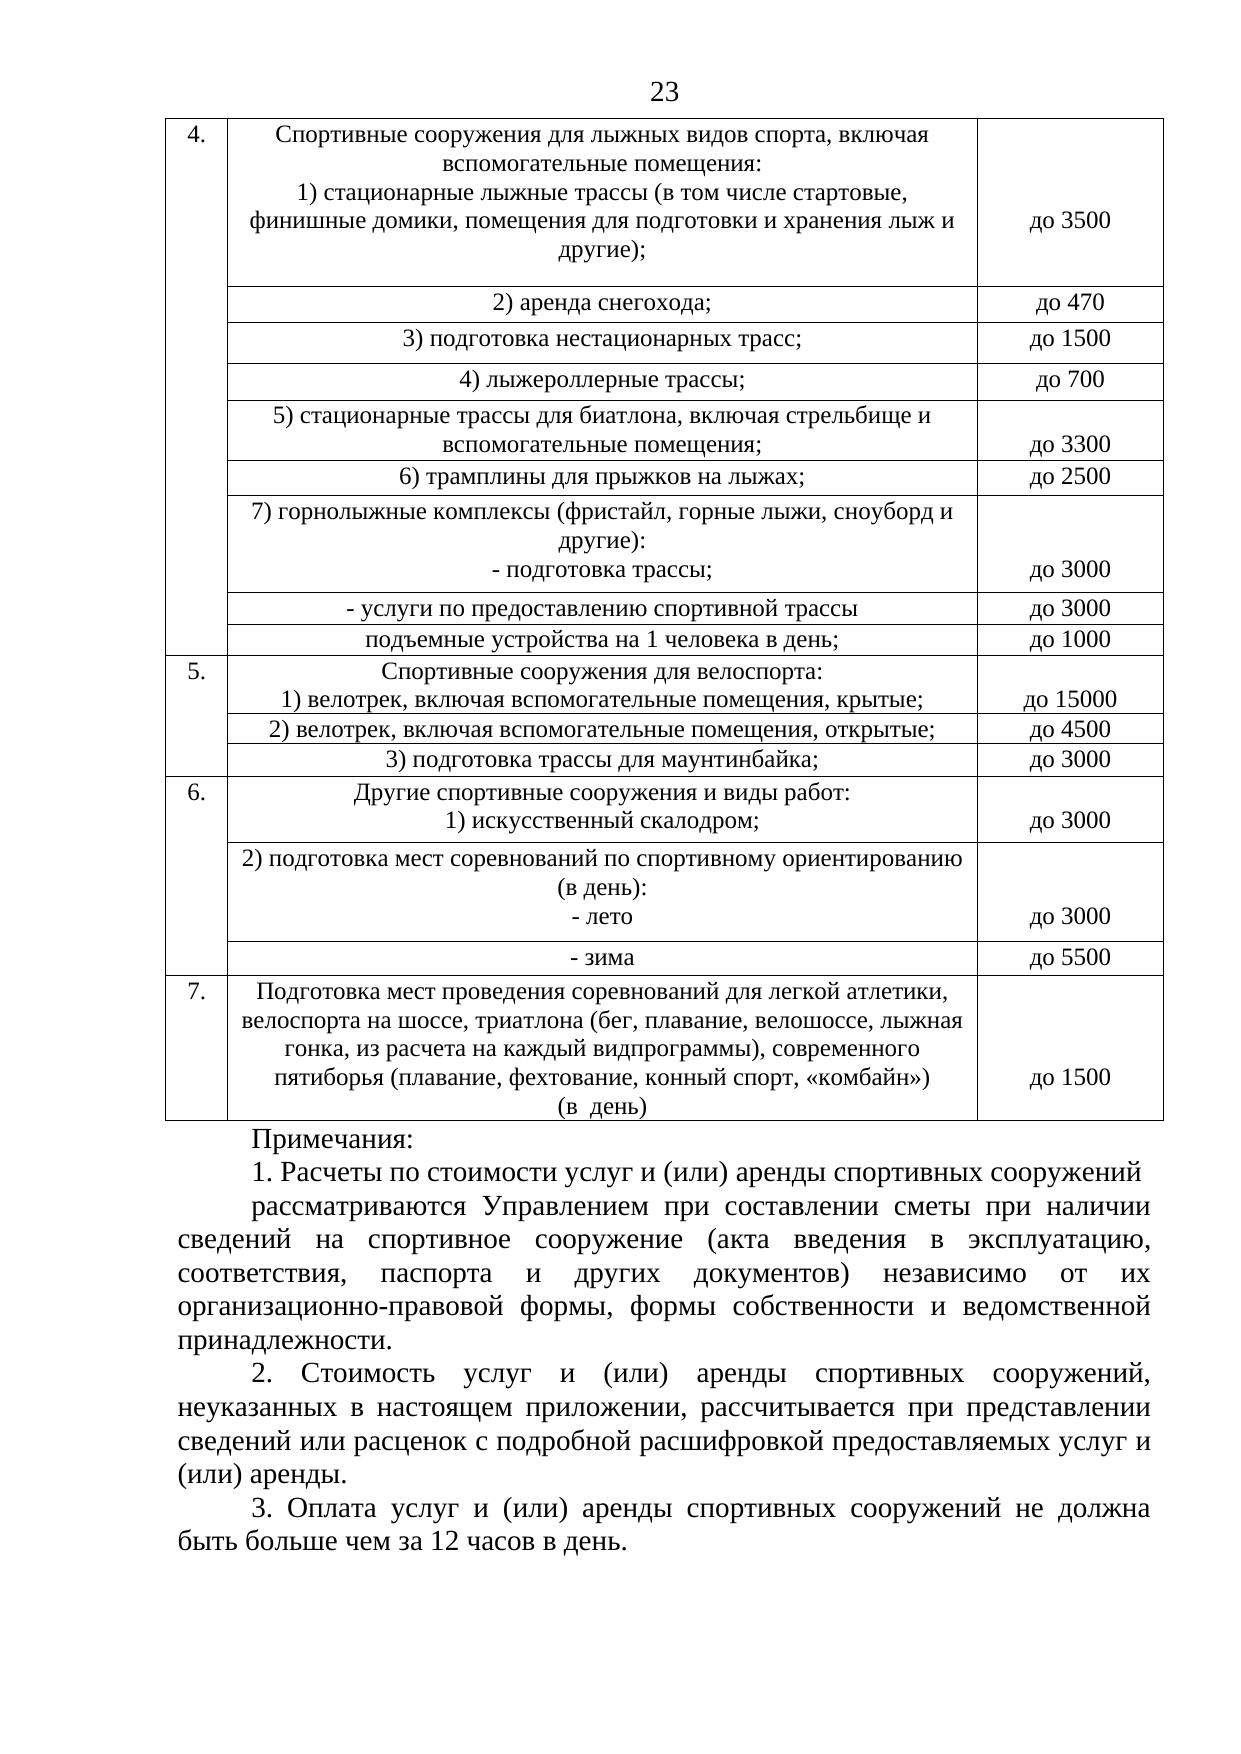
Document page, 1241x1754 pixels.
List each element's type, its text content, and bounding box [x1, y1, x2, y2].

table_cell - зима [228, 942, 977, 975]
table_cell до 3000 [978, 496, 1163, 592]
table_cell 2) велотрек, включая вспомогательные помещения, открытые; [228, 714, 977, 743]
table_cell подъемные устройства на 1 человека в день; [228, 625, 977, 655]
table_cell 3) подготовка нестационарных трасс; [228, 323, 977, 363]
table_cell Другие спортивные сооружения и виды работ: 1) искусственный скалодром; [228, 777, 977, 842]
table_cell до 3000 [978, 777, 1163, 842]
table_cell до 3300 [978, 401, 1163, 460]
table_cell до 1500 [978, 976, 1163, 1120]
table_cell 5) стационарные трассы для биатлона, включая стрельбище и вспомогательные помещения; [228, 401, 977, 460]
table_cell до 15000 [978, 656, 1163, 713]
text 2. Стоимость услуг и (или) аренды спортивных сооружений, неуказанных в настоящем приложении, рассчитывается при представлении сведений или расценок с подробной расшифровкой предоставляемых услуг и (или) аренды. [177, 1356, 1152, 1490]
table_cell до 1500 [978, 323, 1163, 363]
table_cell Спортивные сооружения для велоспорта: 1) велотрек, включая вспомогательные помещения, крытые; [228, 656, 977, 713]
table_cell - услуги по предоставлению спортивной трассы [228, 593, 977, 623]
table_cell до 3000 [978, 843, 1163, 941]
table_cell 3) подготовка трассы для маунтинбайка; [228, 744, 977, 776]
table_cell Спортивные сооружения для лыжных видов спорта, включая вспомогательные помещения: 1) стационарные лыжные трассы (в том числе стартовые, финишные домики, помещения для подготовки и хранения лыж и другие); [228, 119, 977, 286]
table_cell до 1000 [978, 625, 1163, 655]
text 3. Оплата услуг и (или) аренды спортивных сооружений не должна быть больше чем за 12 часов в день. [177, 1490, 1152, 1557]
text рассматриваются Управлением при составлении сметы при наличии сведений на спортивное сооружение (акта введения в эксплуатацию, соответствия, паспорта и других документов) независимо от их организационно-правовой формы, формы собственности и ведомственной принадлежности. [177, 1188, 1152, 1356]
table_cell 2) подготовка мест соревнований по спортивному ориентированию (в день): - лето [228, 843, 977, 941]
table_cell до 4500 [978, 714, 1163, 743]
table_cell 2) аренда снегохода; [228, 287, 977, 322]
table_cell до 2500 [978, 461, 1163, 495]
table_cell 7) горнолыжные комплексы (фристайл, горные лыжи, сноуборд и другие): - подготовка трассы; [228, 496, 977, 592]
table_cell Подготовка мест проведения соревнований для легкой атлетики, велоспорта на шоссе, триатлона (бег, плавание, велошоссе, лыжная гонка, из расчета на каждый видпрограммы), современного пятиборья (плавание, фехтование, конный спорт, «комбайн») (в день) [228, 976, 977, 1120]
table_cell 6. [166, 777, 227, 975]
table_cell до 5500 [978, 942, 1163, 975]
table_cell до 3000 [978, 593, 1163, 623]
table_cell 5. [166, 656, 227, 776]
table_cell 7. [166, 976, 227, 1120]
text 1. Расчеты по стоимости услуг и (или) аренды спортивных сооружений [177, 1154, 1152, 1188]
table_cell до 3500 [978, 119, 1163, 286]
table_cell 6) трамплины для прыжков на лыжах; [228, 461, 977, 495]
table_cell до 470 [978, 287, 1163, 322]
table_cell 4. [166, 119, 227, 655]
table_cell 4) лыжероллерные трассы; [228, 364, 977, 399]
text Примечания: [177, 1121, 1152, 1154]
table_cell до 700 [978, 364, 1163, 399]
table_cell до 3000 [978, 744, 1163, 776]
